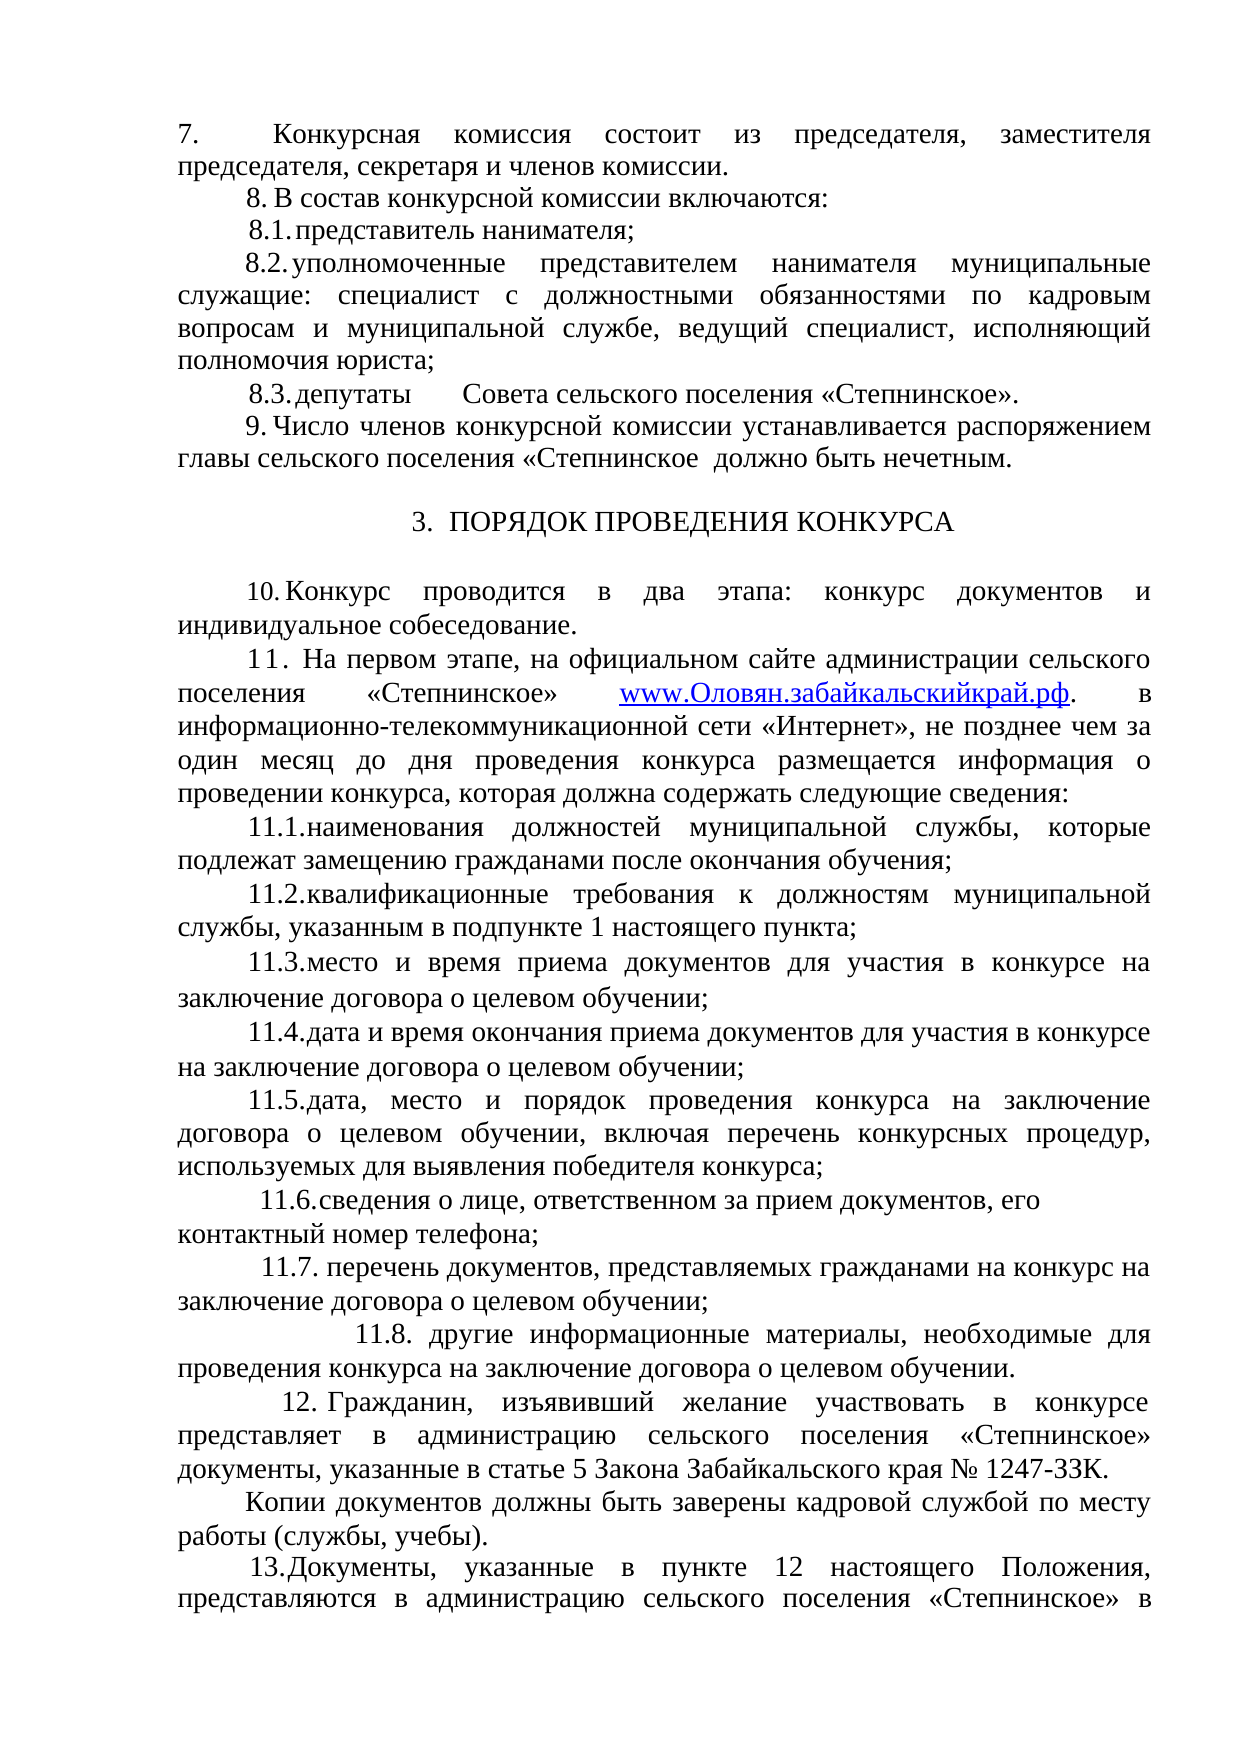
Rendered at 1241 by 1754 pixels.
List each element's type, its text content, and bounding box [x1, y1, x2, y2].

text контактный номер телефона; [177, 1216, 1152, 1249]
list Конкурсная комиссия состоит из председателя, заместителя председателя, секретаря и членов комиссии. [177, 118, 1152, 182]
list дата и время окончания приема документов для участия в конкурсе на заключение договора о целевом обучении; [177, 1014, 1152, 1083]
list ПОРЯДОК ПРОВЕДЕНИЯ КОНКУРСА [215, 506, 1152, 537]
text 11.8. другие информационные материалы, необходимые для проведения конкурса на заключение договора о целевом обучении. [177, 1317, 1152, 1384]
text 11. На первом этапе, на официальном сайте администрации сельского поселения «Степнинское» www.Оловян.забайкальскийкрай.рф. в информационно-телекоммуникационной сети «Интернет», не позднее чем за один месяц до дня проведения конкурса размещается информация о проведении конкурса, которая должна содержать следующие сведения: [177, 641, 1152, 809]
text 11.7. перечень документов, представляемых гражданами на конкурс на заключение договора о целевом обучении; [177, 1249, 1152, 1317]
text 10. Конкурс проводится в два этапа: конкурс документов и индивидуальное собеседование. [177, 572, 1152, 641]
text 8.3. депутаты Совета сельского поселения «Степнинское». [248, 376, 1152, 409]
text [177, 1551, 1152, 1614]
list квалификационные требования к должностям муниципальной службы, указанным в подпункте 1 настоящего пункта; [177, 876, 1152, 943]
text Копии документов должны быть заверены кадровой службой по месту работы (службы, учебы). [177, 1484, 1152, 1551]
text 11.6. сведения о лице, ответственном за прием документов, его [259, 1182, 1152, 1216]
list место и время приема документов для участия в конкурсе на заключение договора о целевом обучении; [177, 943, 1152, 1014]
text 9. Число членов конкурсной комиссии устанавливается распоряжением главы сельского поселения «Степнинское должно быть нечетным. [177, 409, 1152, 473]
text 12. Гражданин, изъявивший желание участвовать в конкурсе представляет в администрацию сельского поселения «Степнинское» документы, указанные в статье 5 Закона Забайкальского края № 1247-ЗЗК. [177, 1384, 1152, 1484]
text 8. В состав конкурсной комиссии включаются: [246, 182, 1152, 214]
list дата, место и порядок проведения конкурса на заключение договора о целевом обучении, включая перечень конкурсных процедур, используемых для выявления победителя конкурса; [177, 1083, 1152, 1182]
list наименования должностей муниципальной службы, которые подлежат замещению гражданами после окончания обучения; [177, 809, 1152, 876]
text 8.1. представитель нанимателя; [248, 214, 1152, 246]
text 8.2. уполномоченные представителем нанимателя муниципальные служащие: специалист с должностными обязанностями по кадровым вопросам и муниципальной службе, ведущий специалист, исполняющий полномочия юриста; [177, 246, 1152, 376]
